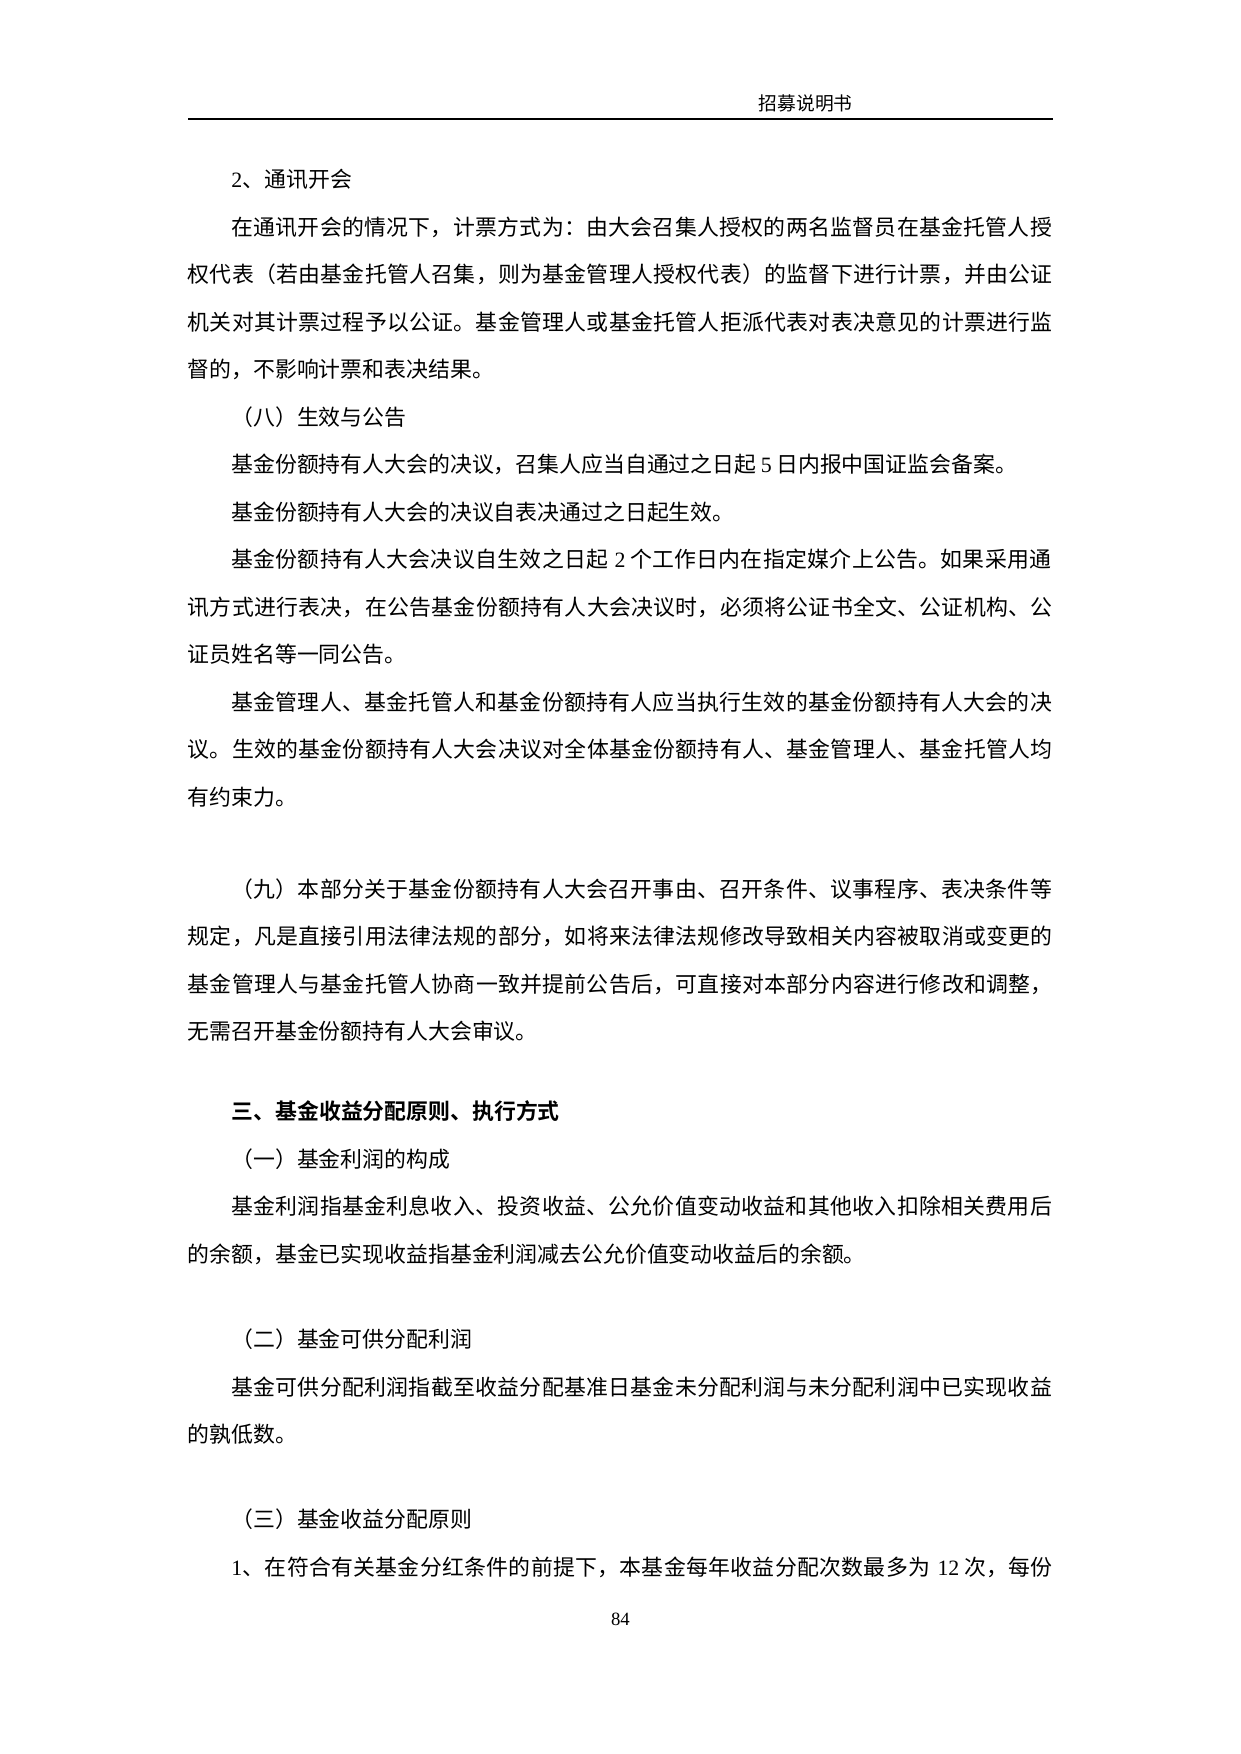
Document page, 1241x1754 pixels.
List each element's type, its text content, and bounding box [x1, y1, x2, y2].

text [187, 1550, 1053, 1581]
text （二）基金可供分配利润 [187, 1322, 1053, 1354]
text 基金份额持有人大会决议自生效之日起2个工作日内在指定媒介上公告。如果采用通讯方式进行表决，在公告基金份额持有人大会决议时，必须将公证书全文、公证机构、公证员姓名等一同公告。 [187, 542, 1053, 669]
text 在通讯开会的情况下，计票方式为：由大会召集人授权的两名监督员在基金托管人授权代表（若由基金托管人召集，则为基金管理人授权代表）的监督下进行计票，并由公证机关对其计票过程予以公证。基金管理人或基金托管人拒派代表对表决意见的计票进行监督的，不影响计票和表决结果。 [187, 209, 1053, 384]
text 基金份额持有人大会的决议，召集人应当自通过之日起5日内报中国证监会备案。 [187, 447, 1053, 479]
text （九）本部分关于基金份额持有人大会召开事由、召开条件、议事程序、表决条件等规定，凡是直接引用法律法规的部分，如将来法律法规修改导致相关内容被取消或变更的，基金管理人与基金托管人协商一致并提前公告后，可直接对本部分内容进行修改和调整，无需召开基金份额持有人大会审议。 [187, 872, 1053, 1046]
text （一）基金利润的构成 [187, 1142, 1053, 1173]
text （八）生效与公告 [187, 399, 1053, 431]
text （三）基金收益分配原则 [187, 1502, 1053, 1534]
text 2、通讯开会 [187, 162, 1053, 194]
text 基金份额持有人大会的决议自表决通过之日起生效。 [187, 494, 1053, 526]
text 三、基金收益分配原则、执行方式 [187, 1094, 1053, 1126]
text 基金管理人、基金托管人和基金份额持有人应当执行生效的基金份额持有人大会的决议。生效的基金份额持有人大会决议对全体基金份额持有人、基金管理人、基金托管人均有约束力。 [187, 684, 1053, 811]
text 基金可供分配利润指截至收益分配基准日基金未分配利润与未分配利润中已实现收益的孰低数。 [187, 1369, 1053, 1449]
text 基金利润指基金利息收入、投资收益、公允价值变动收益和其他收入扣除相关费用后的余额，基金已实现收益指基金利润减去公允价值变动收益后的余额。 [187, 1189, 1053, 1268]
